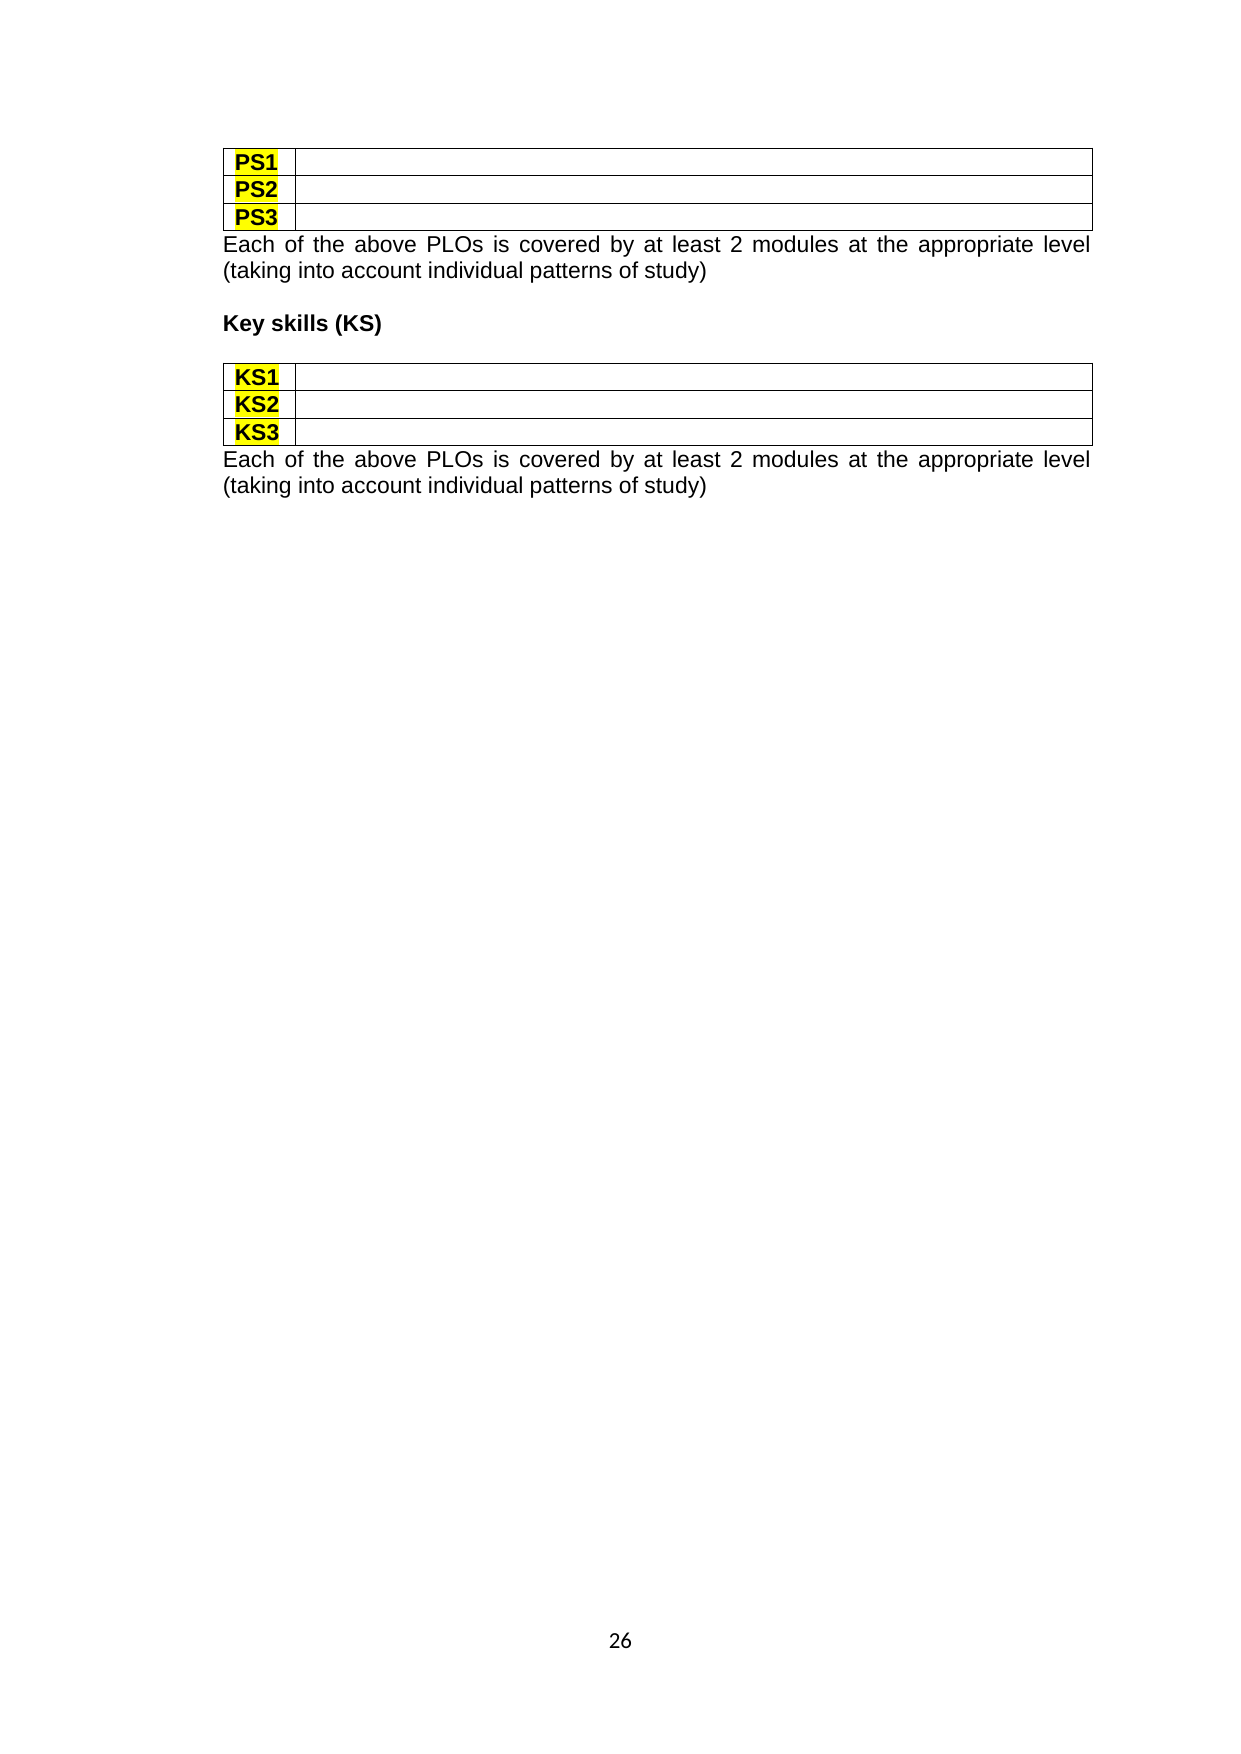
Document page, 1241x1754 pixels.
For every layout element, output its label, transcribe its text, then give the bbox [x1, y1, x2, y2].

text Each of the above PLOs is covered by at least 2 modules at the appropriate level (taking into account individual patterns of study) [223, 446, 1092, 499]
table_cell [296, 204, 1092, 230]
table_cell [296, 419, 1092, 445]
table_cell PS2 [278, 176, 295, 202]
table_header PS1 [278, 149, 295, 175]
table_cell PS3 [278, 204, 295, 230]
table_cell [296, 176, 1092, 202]
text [223, 231, 1092, 284]
table_cell KS2 [279, 391, 295, 417]
table_header [296, 364, 1092, 390]
table_header [296, 149, 1092, 175]
table_cell [296, 391, 1092, 417]
text Key skills (KS) [223, 310, 1092, 336]
table_cell KS3 [279, 419, 295, 445]
table_header KS1 [279, 364, 295, 390]
